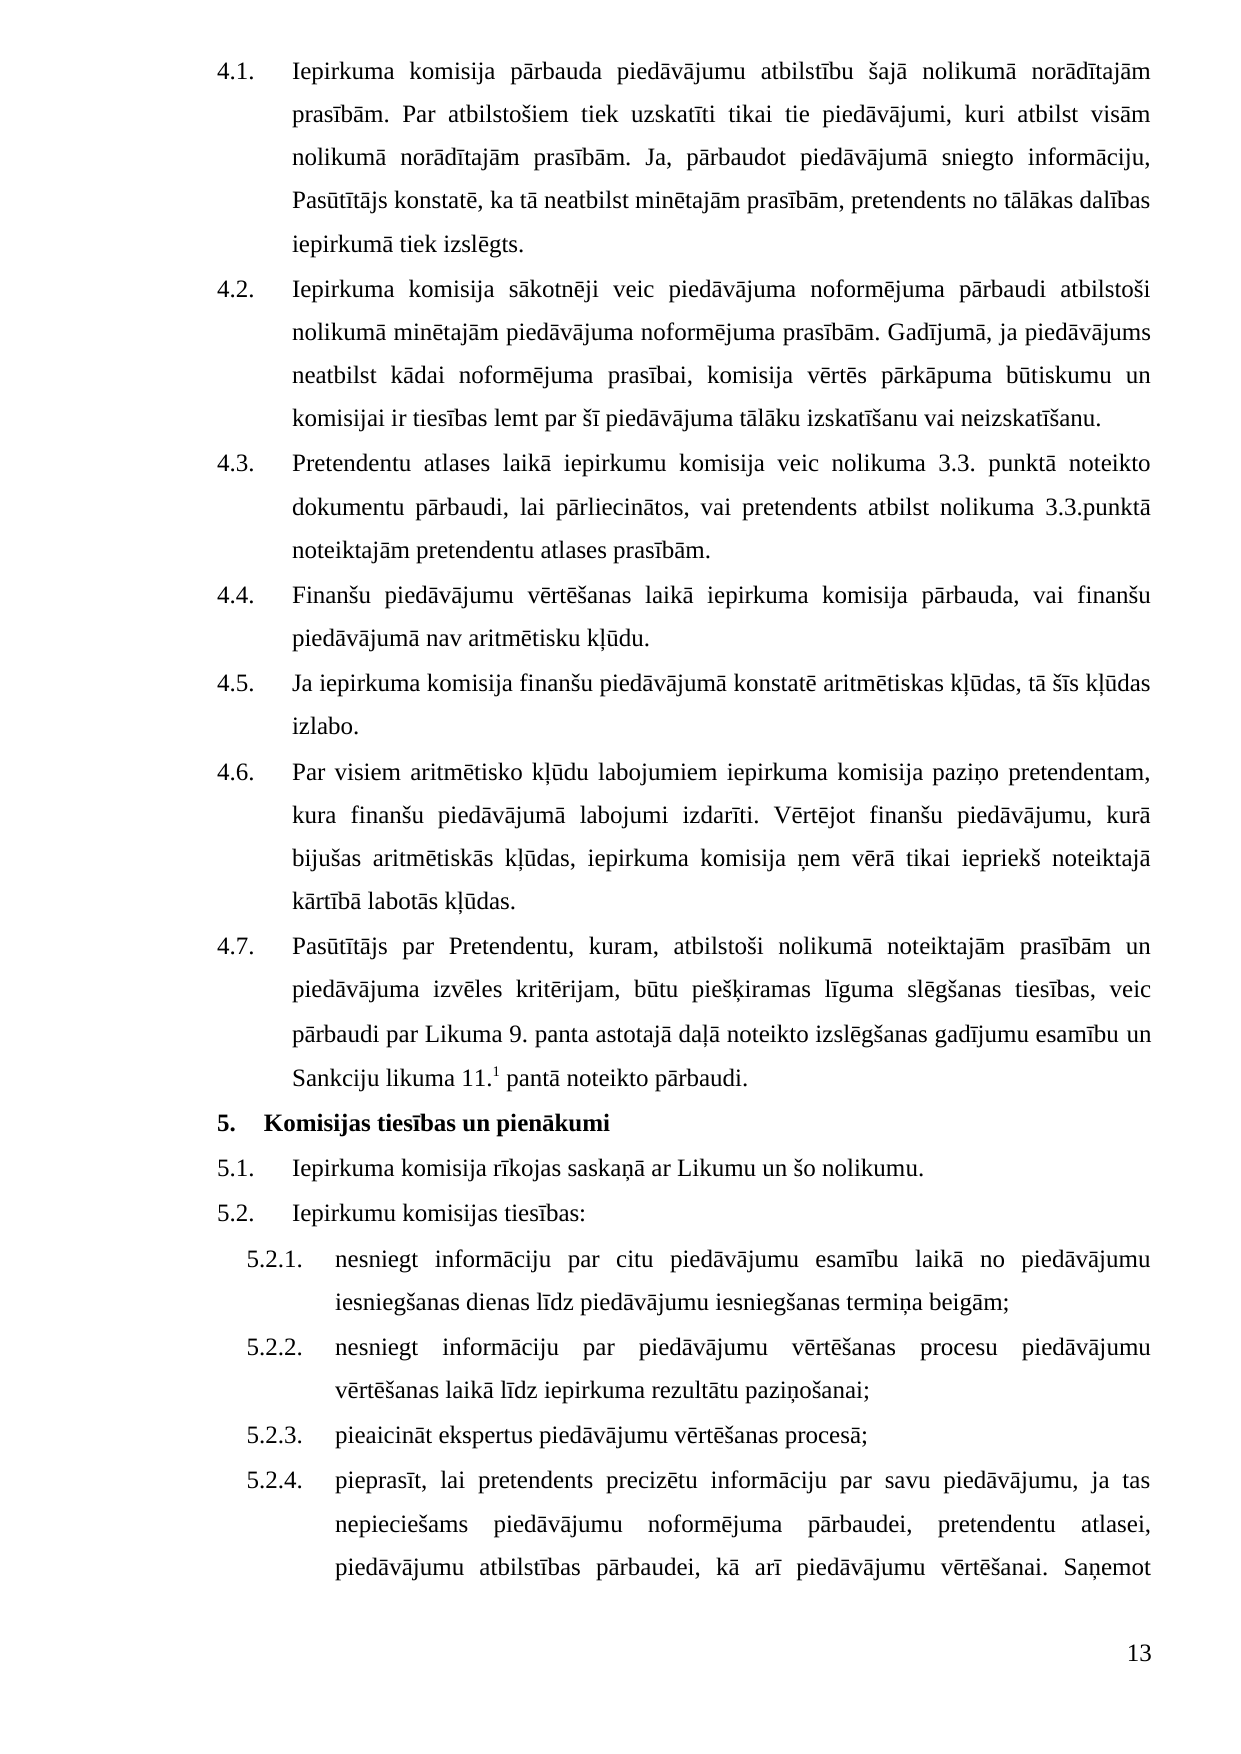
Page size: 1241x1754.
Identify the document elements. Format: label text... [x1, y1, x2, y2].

subtitle Iepirkuma komisija sākotnēji veic piedāvājuma noformējuma pārbaudi atbilstoši nolikumā minētajām piedāvājuma noformējuma prasībām. Gadījumā, ja piedāvājums neatbilst kādai noformējuma prasībai, komisija vērtēs pārkāpuma būtiskumu un komisijai ir tiesības lemt par šī piedāvājuma tālāku izskatīšanu vai neizskatīšanu. [217, 274, 1152, 432]
subtitle Iepirkuma komisija rīkojas saskaņā ar Likumu un šo nolikumu. [217, 1153, 1152, 1182]
list nesniegt informāciju par piedāvājumu vērtēšanas procesu piedāvājumu vērtēšanas laikā līdz iepirkuma rezultātu paziņošanai; [246, 1332, 1152, 1404]
subtitle Par visiem aritmētisko kļūdu labojumiem iepirkuma komisija paziņo pretendentam, kura finanšu piedāvājumā labojumi izdarīti. Vērtējot finanšu piedāvājumu, kurā bijušas aritmētiskās kļūdas, iepirkuma komisija ņem vērā tikai iepriekš noteiktajā kārtībā labotās kļūdas. [217, 757, 1152, 915]
list Komisijas tiesības un pienākumi [217, 1108, 1152, 1137]
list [246, 1466, 1152, 1581]
subtitle Pasūtītājs par Pretendentu, kuram, atbilstoši nolikumā noteiktajām prasībām un piedāvājuma izvēles kritērijam, būtu piešķiramas līguma slēgšanas tiesības, veic pārbaudi par Likuma 9. panta astotajā daļā noteikto izslēgšanas gadījumu esamību un Sankciju likuma 11.1 pantā noteikto pārbaudi. [217, 931, 1152, 1092]
list nesniegt informāciju par citu piedāvājumu esamību laikā no piedāvājumu iesniegšanas dienas līdz piedāvājumu iesniegšanas termiņa beigām; [246, 1244, 1152, 1316]
subtitle Pretendentu atlases laikā iepirkumu komisija veic nolikuma 3.3. punktā noteikto dokumentu pārbaudi, lai pārliecinātos, vai pretendents atbilst nolikuma 3.3.punktā noteiktajām pretendentu atlases prasībām. [217, 448, 1152, 563]
subtitle Finanšu piedāvājumu vērtēšanas laikā iepirkuma komisija pārbauda, vai finanšu piedāvājumā nav aritmētisku kļūdu. [217, 580, 1152, 652]
subtitle Ja iepirkuma komisija finanšu piedāvājumā konstatē aritmētiskas kļūdas, tā šīs kļūdas izlabo. [217, 668, 1152, 740]
subtitle Iepirkuma komisija pārbauda piedāvājumu atbilstību šajā nolikumā norādītajām prasībām. Par atbilstošiem tiek uzskatīti tikai tie piedāvājumi, kuri atbilst visām nolikumā norādītajām prasībām. Ja, pārbaudot piedāvājumā sniegto informāciju, Pasūtītājs konstatē, ka tā neatbilst minētajām prasībām, pretendents no tālākas dalības iepirkumā tiek izslēgts. [217, 56, 1152, 257]
subtitle Iepirkumu komisijas tiesības: [217, 1198, 1152, 1227]
list pieaicināt ekspertus piedāvājumu vērtēšanas procesā; [246, 1420, 1152, 1449]
